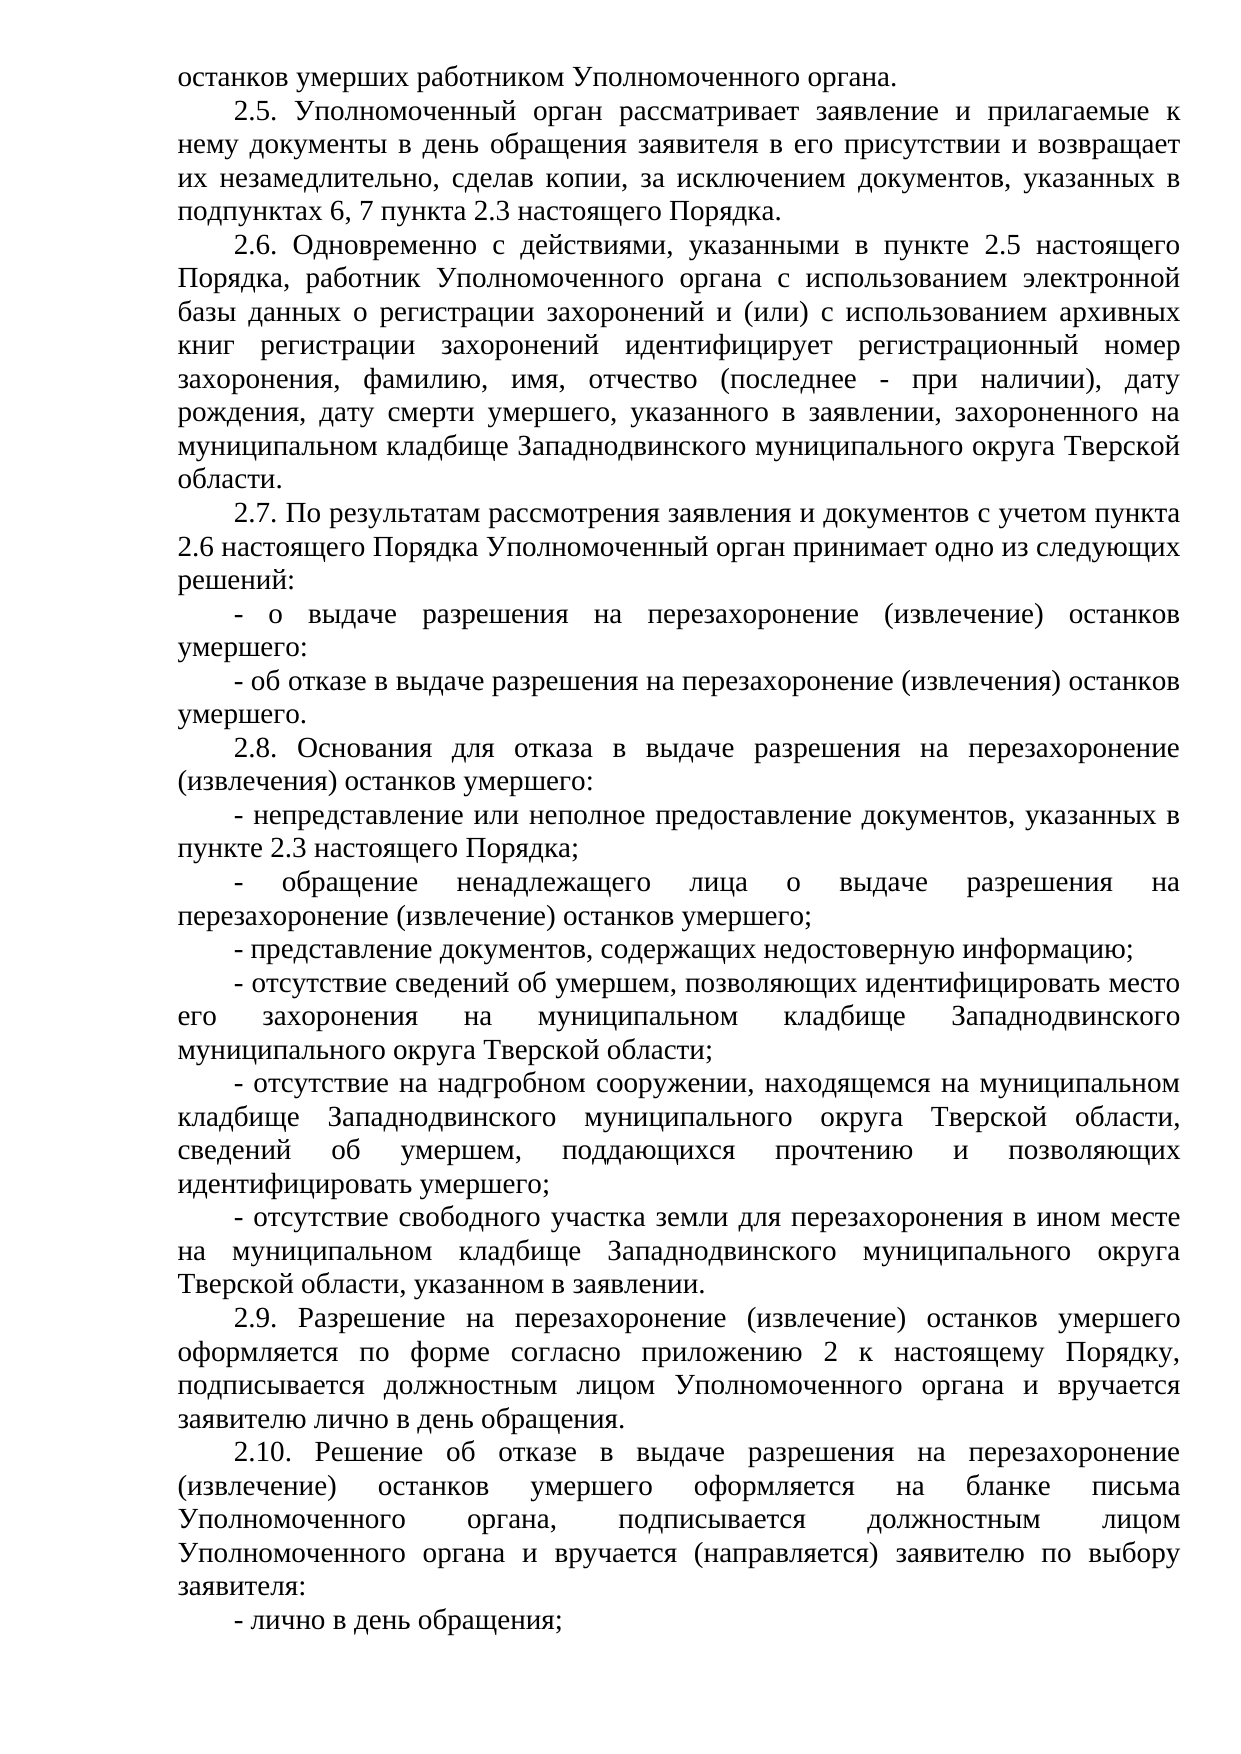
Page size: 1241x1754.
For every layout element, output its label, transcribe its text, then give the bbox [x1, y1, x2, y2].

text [177, 59, 1181, 93]
text 2.5. Уполномоченный орган рассматривает заявление и прилагаемые к нему документы в день обращения заявителя в его присутствии и возвращает их незамедлительно, сделав копии, за исключением документов, указанных в подпунктах 6, 7 пункта 2.3 настоящего Порядка. [177, 93, 1181, 227]
text 2.8. Основания для отказа в выдаче разрешения на перезахоронение (извлечения) останков умершего: [177, 730, 1181, 797]
text - о выдаче разрешения на перезахоронение (извлечение) останков умершего: [177, 596, 1181, 663]
text 2.10. Решение об отказе в выдаче разрешения на перезахоронение (извлечение) останков умершего оформляется на бланке письма Уполномоченного органа, подписывается должностным лицом Уполномоченного органа и вручается (направляется) заявителю по выбору заявителя: [177, 1434, 1181, 1602]
text - отсутствие свободного участка земли для перезахоронения в ином месте на муниципальном кладбище Западнодвинского муниципального округа Тверской области, указанном в заявлении. [177, 1199, 1181, 1300]
text - непредставление или неполное предоставление документов, указанных в пункте 2.3 настоящего Порядка; [177, 797, 1181, 864]
text 2.9. Разрешение на перезахоронение (извлечение) останков умершего оформляется по форме согласно приложению 2 к настоящему Порядку, подписывается должностным лицом Уполномоченного органа и вручается заявителю лично в день обращения. [177, 1300, 1181, 1434]
text - отсутствие на надгробном сооружении, находящемся на муниципальном кладбище Западнодвинского муниципального округа Тверской области, сведений об умершем, поддающихся прочтению и позволяющих идентифицировать умершего; [177, 1065, 1181, 1199]
text - отсутствие сведений об умершем, позволяющих идентифицировать место его захоронения на муниципальном кладбище Западнодвинского муниципального округа Тверской области; [177, 965, 1181, 1065]
text 2.7. По результатам рассмотрения заявления и документов с учетом пункта 2.6 настоящего Порядка Уполномоченный орган принимает одно из следующих решений: [177, 495, 1181, 596]
text 2.6. Одновременно с действиями, указанными в пункте 2.5 настоящего Порядка, работник Уполномоченного органа с использованием электронной базы данных о регистрации захоронений и (или) с использованием архивных книг регистрации захоронений идентифицирует регистрационный номер захоронения, фамилию, имя, отчество (последнее - при наличии), дату рождения, дату смерти умершего, указанного в заявлении, захороненного на муниципальном кладбище Западнодвинского муниципального округа Тверской области. [177, 227, 1181, 495]
text - лично в день обращения; [177, 1602, 1181, 1636]
text - об отказе в выдаче разрешения на перезахоронение (извлечения) останков умершего. [177, 663, 1181, 730]
text - обращение ненадлежащего лица о выдаче разрешения на перезахоронение (извлечение) останков умершего; [177, 864, 1181, 931]
text - представление документов, содержащих недостоверную информацию; [177, 931, 1181, 965]
